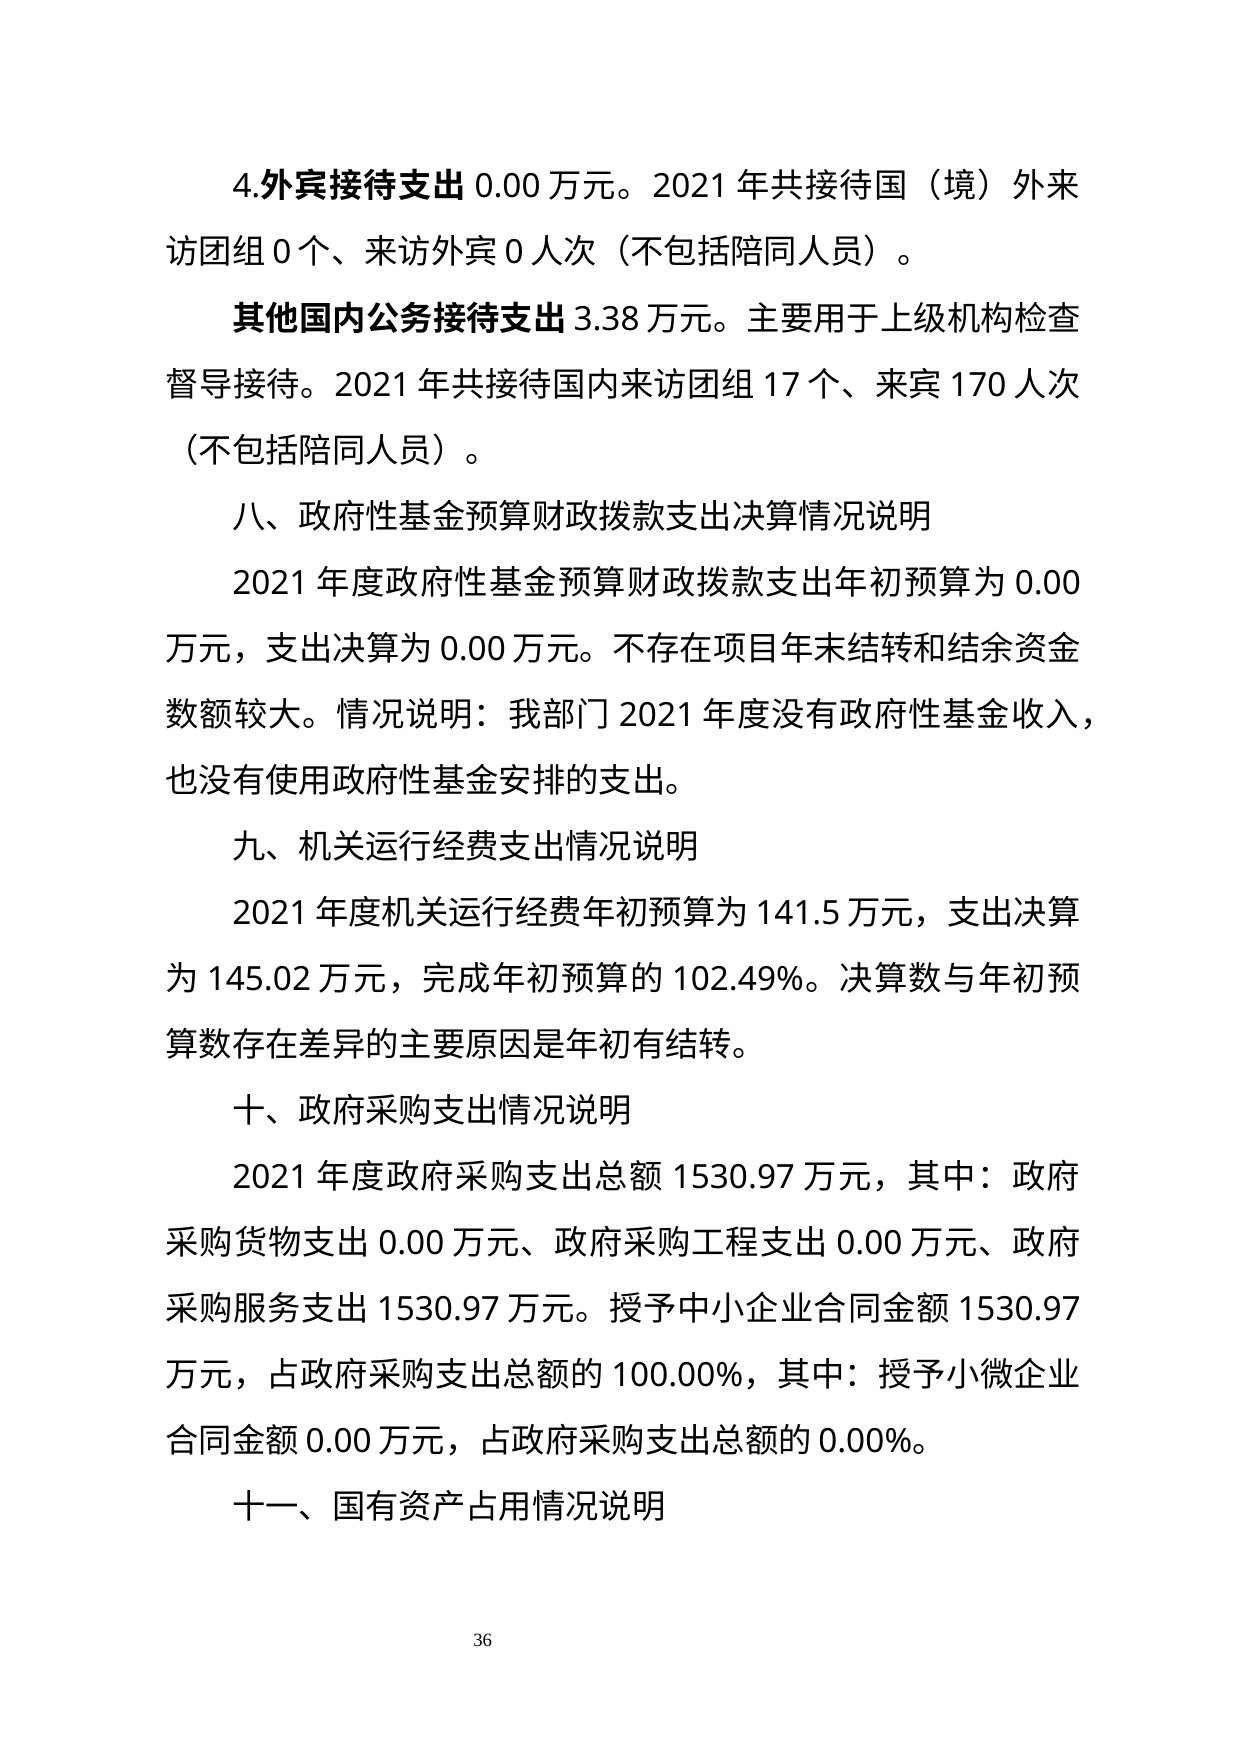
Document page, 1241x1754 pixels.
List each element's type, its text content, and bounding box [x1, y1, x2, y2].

text 2021年度政府性基金预算财政拨款支出年初预算为0.00万元，支出决算为0.00万元。不存在项目年末结转和结余资金数额较大。情况说明：我部门2021年度没有政府性基金收入，也没有使用政府性基金安排的支出。 [165, 547, 1081, 811]
list 外宾接待支出0.00万元。2021年共接待国（境）外来访团组0个、来访外宾0人次（不包括陪同人员）。 [165, 151, 1081, 283]
text 十一、国有资产占用情况说明 [165, 1471, 1081, 1537]
text 九、机关运行经费支出情况说明 [165, 811, 1081, 877]
text 十、政府采购支出情况说明 [165, 1075, 1081, 1141]
text 2021年度政府采购支出总额1530.97万元，其中：政府采购货物支出0.00万元、政府采购工程支出0.00万元、政府采购服务支出1530.97万元。授予中小企业合同金额1530.97万元，占政府采购支出总额的100.00%，其中：授予小微企业合同金额0.00万元，占政府采购支出总额的0.00%。 [165, 1141, 1081, 1471]
text 八、政府性基金预算财政拨款支出决算情况说明 [165, 481, 1081, 547]
text 其他国内公务接待支出3.38万元。主要用于上级机构检查督导接待。2021年共接待国内来访团组17个、来宾170人次（不包括陪同人员）。 [165, 283, 1081, 481]
text 2021年度机关运行经费年初预算为141.5万元，支出决算为145.02万元，完成年初预算的102.49%。决算数与年初预算数存在差异的主要原因是年初有结转。 [165, 877, 1081, 1075]
